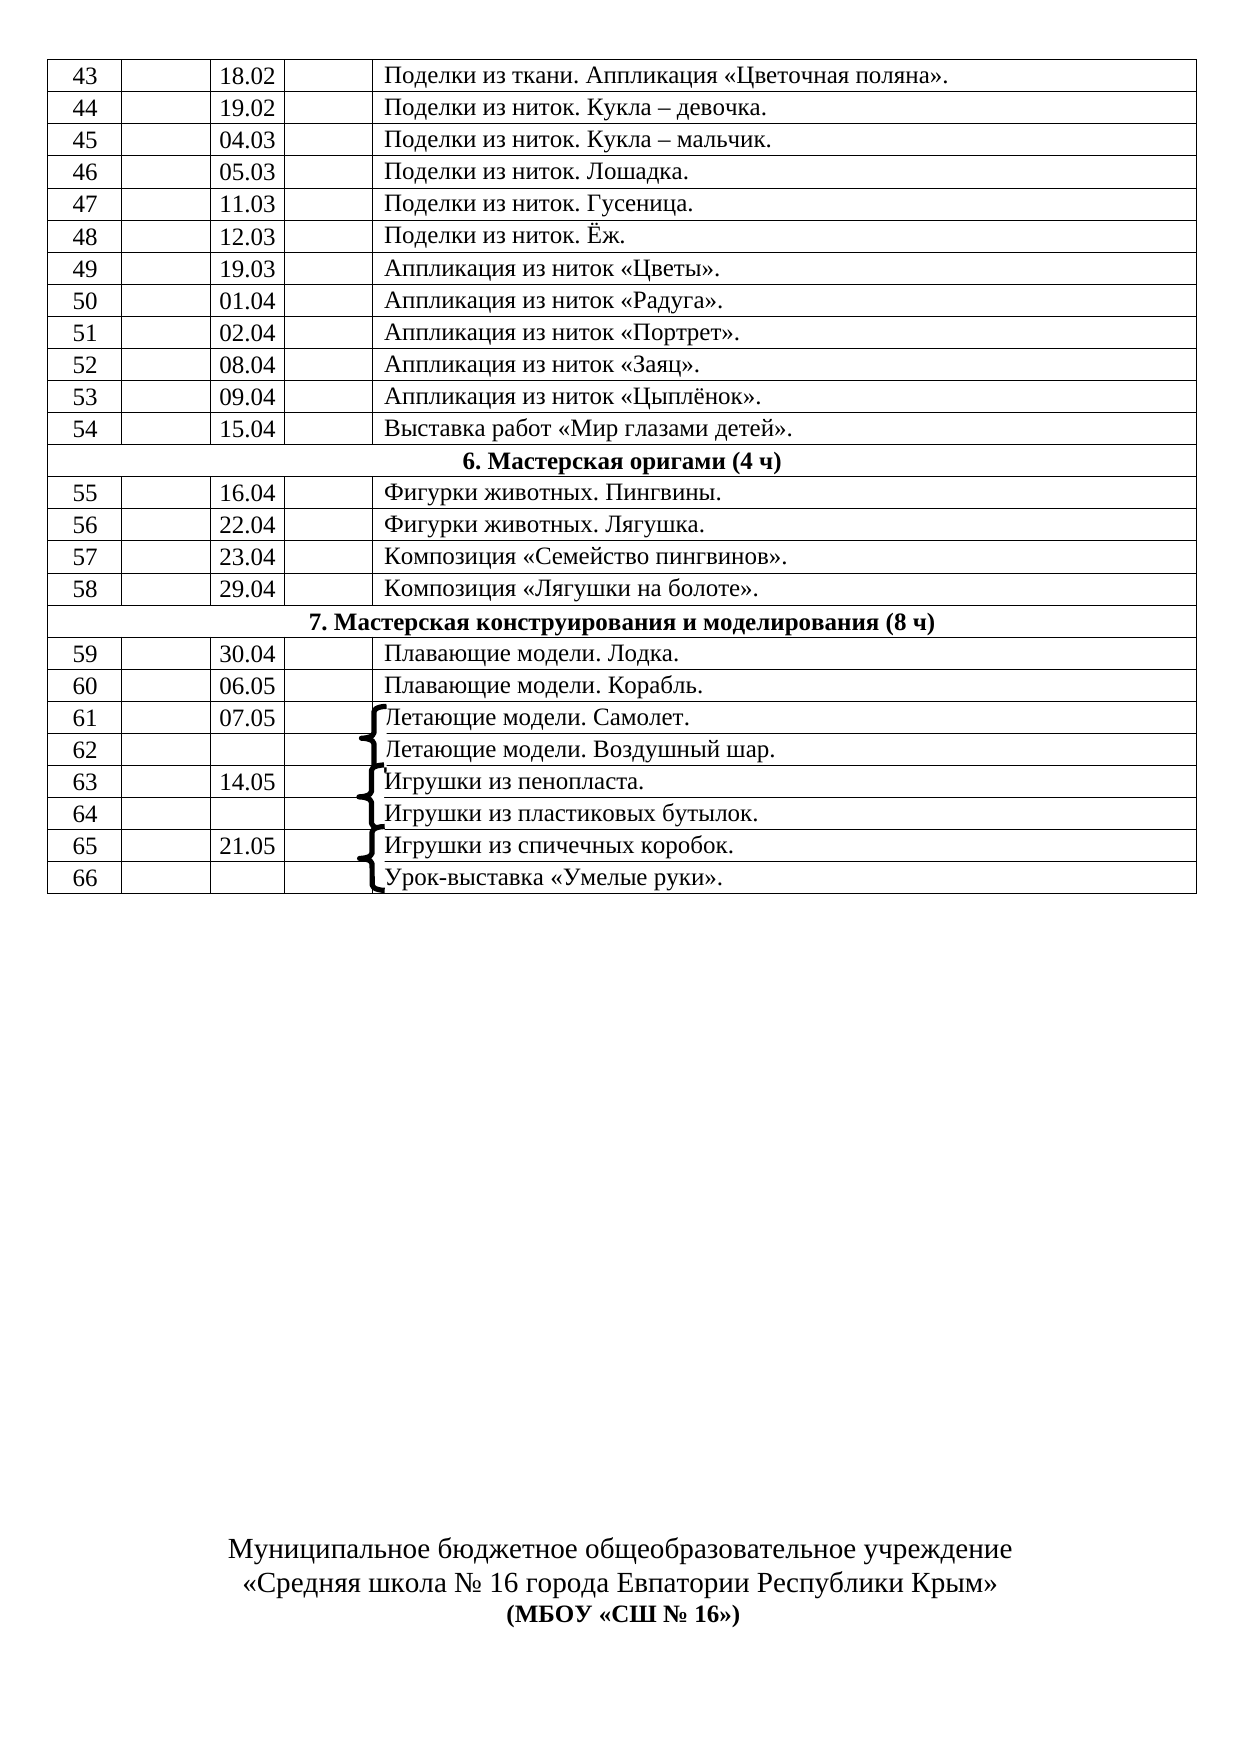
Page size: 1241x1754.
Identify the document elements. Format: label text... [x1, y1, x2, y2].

table_cell 06.05 [211, 670, 284, 701]
table_cell [122, 124, 210, 155]
table_cell 55 [48, 477, 121, 508]
table_cell Аппликация из ниток «Цветы». [373, 253, 1196, 284]
table_cell Композиция «Лягушки на болоте». [373, 574, 1196, 604]
table_cell Аппликация из ниток «Заяц». [373, 349, 1196, 380]
table_cell [285, 574, 372, 604]
table_cell Летающие модели. Самолет. [373, 702, 1196, 733]
table_cell 21.05 [211, 830, 284, 861]
table_cell [285, 285, 372, 316]
table_cell Аппликация из ниток «Радуга». [373, 285, 1196, 316]
table_cell 29.04 [211, 574, 284, 604]
table_cell [285, 221, 372, 252]
table_cell [285, 862, 372, 893]
table_cell [122, 670, 210, 701]
table_cell Поделки из ниток. Лошадка. [373, 156, 1196, 187]
table_cell 12.03 [211, 221, 284, 252]
table_cell 08.04 [211, 349, 284, 380]
table_cell [122, 413, 210, 444]
table_cell 09.04 [211, 381, 284, 412]
table_cell Выставка работ «Мир глазами детей». [373, 413, 1196, 444]
table_cell [122, 221, 210, 252]
table_cell 14.05 [211, 766, 284, 797]
table_cell Урок-выставка «Умелые руки». [385, 862, 1196, 893]
table_cell 16.04 [211, 477, 284, 508]
table_cell 23.04 [211, 541, 284, 572]
table_cell 15.04 [211, 413, 284, 444]
table_cell Поделки из ниток. Кукла – мальчик. [373, 124, 1196, 155]
table_cell [122, 766, 210, 797]
table_cell 05.03 [211, 156, 284, 187]
table_cell Игрушки из спичечных коробок. [385, 830, 1196, 861]
table_cell [285, 670, 372, 701]
table_cell 53 [48, 381, 121, 412]
table_cell 19.03 [211, 253, 284, 284]
table_cell [285, 60, 372, 91]
table_cell 61 [48, 702, 121, 733]
table_cell [285, 156, 372, 187]
table_cell 63 [48, 766, 121, 797]
table_cell 22.04 [211, 509, 284, 540]
table_cell [285, 413, 372, 444]
table_cell [122, 285, 210, 316]
table_cell [122, 381, 210, 412]
table_cell [122, 477, 210, 508]
table_cell [122, 349, 210, 380]
table_cell Композиция «Семейство пингвинов». [373, 541, 1196, 572]
table_cell 59 [48, 638, 121, 669]
table_cell [285, 509, 372, 540]
table_cell Поделки из ткани. Аппликация «Цветочная поляна». [373, 60, 1196, 91]
table_cell Плавающие модели. Корабль. [373, 670, 1196, 701]
table_cell 7. Мастерская конструирования и моделирования (8 ч) [48, 606, 1196, 637]
table_cell 46 [48, 156, 121, 187]
table_cell [285, 830, 369, 861]
table_cell Фигурки животных. Пингвины. [373, 477, 1196, 508]
table_cell Аппликация из ниток «Цыплёнок». [373, 381, 1196, 412]
table_cell 66 [48, 862, 121, 893]
table_cell 50 [48, 285, 121, 316]
table_cell [285, 766, 370, 797]
text «Средняя школа № 16 города Евпатории Республики Крым» [59, 1565, 1181, 1599]
table_cell 07.05 [211, 702, 284, 733]
table_cell Плавающие модели. Лодка. [373, 638, 1196, 669]
table_cell 49 [48, 253, 121, 284]
table_cell [285, 253, 372, 284]
table_cell 30.04 [211, 638, 284, 669]
table_cell Поделки из ниток. Кукла – девочка. [373, 92, 1196, 123]
table_cell Летающие модели. Воздушный шар. [387, 734, 1196, 765]
table_cell [285, 349, 372, 380]
table_cell 04.03 [211, 124, 284, 155]
table_cell 47 [48, 189, 121, 219]
table_cell 01.04 [211, 285, 284, 316]
table_cell 51 [48, 317, 121, 348]
table_cell [285, 541, 372, 572]
table_cell Поделки из ниток. Гусеница. [373, 189, 1196, 219]
table_cell [285, 189, 372, 219]
table_cell [285, 381, 372, 412]
table_cell 48 [48, 221, 121, 252]
table_cell [211, 734, 284, 765]
table_cell 58 [48, 574, 121, 604]
table_cell 6. Мастерская оригами (4 ч) [48, 445, 1196, 476]
table_cell [122, 509, 210, 540]
table_cell [122, 92, 210, 123]
table_cell 11.03 [211, 189, 284, 219]
table_cell 57 [48, 541, 121, 572]
table_cell 43 [48, 60, 121, 91]
table_cell [122, 638, 210, 669]
table_cell 54 [48, 413, 121, 444]
table_cell 56 [48, 509, 121, 540]
table_cell 52 [48, 349, 121, 380]
text (МБОУ «СШ № 16») [59, 1599, 1181, 1627]
table_cell 65 [48, 830, 121, 861]
table_cell [122, 830, 210, 861]
table_cell [122, 702, 210, 733]
table_cell [122, 862, 210, 893]
table_cell [122, 189, 210, 219]
table_cell Аппликация из ниток «Портрет». [373, 317, 1196, 348]
table_cell 62 [48, 734, 121, 765]
table_cell Фигурки животных. Лягушка. [373, 509, 1196, 540]
table_cell 19.02 [211, 92, 284, 123]
table_cell [285, 734, 371, 765]
table_cell 64 [48, 798, 121, 829]
table_cell Игрушки из пенопласта. [385, 766, 1196, 797]
table_cell [211, 798, 284, 829]
table_cell 60 [48, 670, 121, 701]
table_cell [122, 253, 210, 284]
table_cell 44 [48, 92, 121, 123]
table_cell [285, 124, 372, 155]
table_cell [211, 862, 284, 893]
table_cell [285, 317, 372, 348]
table_cell [122, 541, 210, 572]
table_cell [122, 734, 210, 765]
table_cell Поделки из ниток. Ёж. [373, 221, 1196, 252]
table_cell [285, 638, 372, 669]
table_cell [122, 317, 210, 348]
table_cell [285, 702, 372, 733]
table_cell 02.04 [211, 317, 284, 348]
table_cell [285, 92, 372, 123]
text Муниципальное бюджетное общеобразовательное учреждение [59, 1532, 1181, 1565]
table_cell [285, 798, 370, 829]
table_cell [122, 156, 210, 187]
table_cell Игрушки из пластиковых бутылок. [385, 798, 1196, 829]
table_cell [122, 798, 210, 829]
table_cell [122, 60, 210, 91]
table_cell 45 [48, 124, 121, 155]
table_cell [122, 574, 210, 604]
table_cell [285, 477, 372, 508]
table_cell 18.02 [211, 60, 284, 91]
